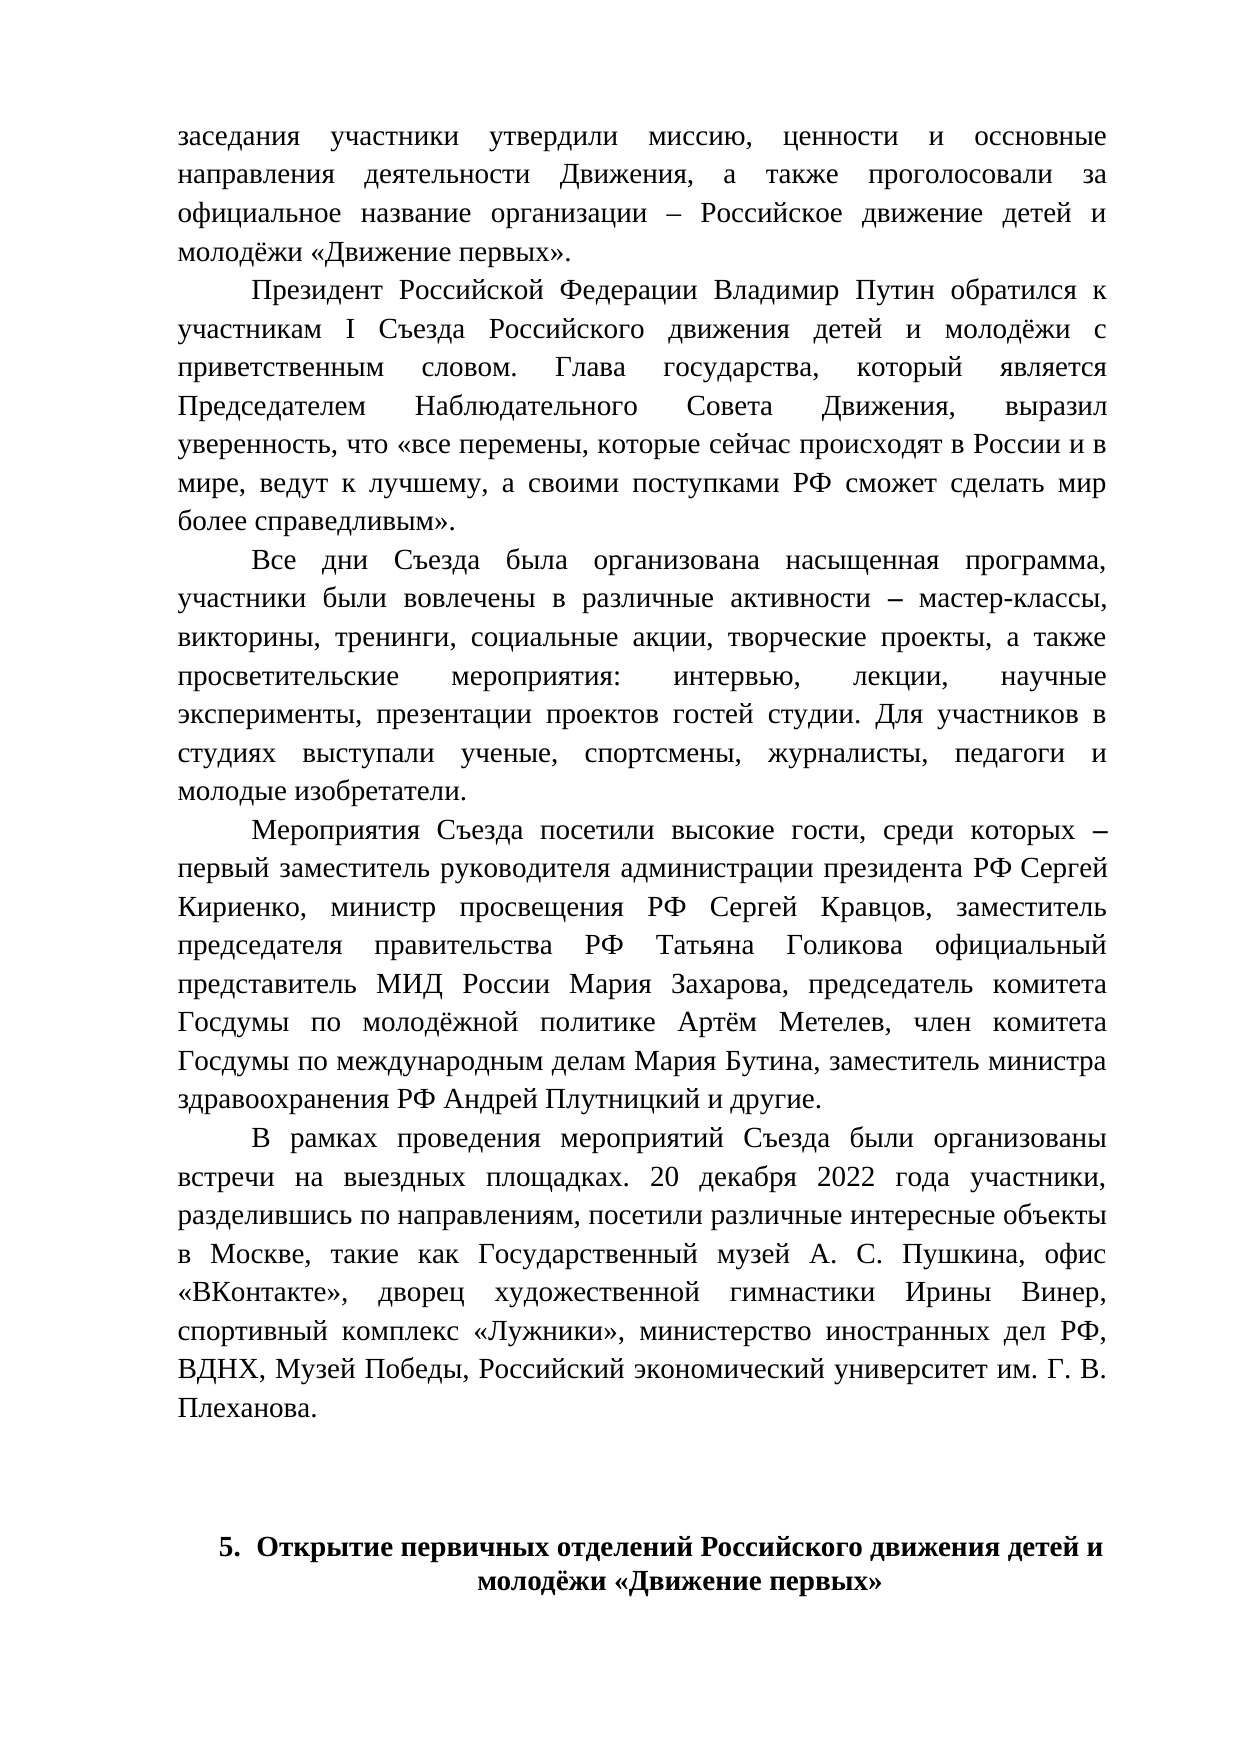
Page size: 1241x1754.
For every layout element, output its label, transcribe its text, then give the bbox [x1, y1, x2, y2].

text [177, 118, 1107, 267]
text Мероприятия Съезда посетили высокие гости, среди которых – первый заместитель руководителя администрации президента РФ Сергей Кириенко, министр просвещения РФ Сергей Кравцов, заместитель председателя правительства РФ Татьяна Голикова официальный представитель МИД России Мария Захарова, председатель комитета Госдумы по молодёжной политике Артём Метелев, член комитета Госдумы по международным делам Мария Бутина, заместитель министра здравоохранения РФ Андрей Плутницкий и другие. [177, 812, 1107, 1115]
text Президент Российской Федерации Владимир Путин обратился к участникам I Съезда Российского движения детей и молодёжи с приветственным словом. Глава государства, который является Председателем Наблюдательного Совета Движения, выразил уверенность, что «все перемены, которые сейчас происходят в России и в мире, ведут к лучшему, а своими поступками РФ сможет сделать мир более справедливым». [177, 498, 1107, 537]
text Президент Российской Федерации Владимир Путин обратился к участникам I Съезда Российского движения детей и молодёжи с приветственным словом. Глава государства, который является Председателем Наблюдательного Совета Движения, выразил уверенность, что «все перемены, которые сейчас происходят в России и в мире, ведут к лучшему, а своими поступками РФ сможет сделать мир более справедливым». [177, 272, 1107, 426]
text В рамках проведения мероприятий Съезда были организованы встречи на выездных площадках. 20 декабря 2022 года участники, разделившись по направлениям, посетили различные интересные объекты в Москве, такие как Государственный музей А. С. Пушкина, офис «ВКонтакте», дворец художественной гимнастики Ирины Винер, спортивный комплекс «Лужники», министерство иностранных дел РФ, ВДНХ, Музей Победы, Российский экономический университет им. Г. В. Плеханова. [177, 1120, 1107, 1423]
list Открытие первичных отделений Российского движения детей и молодёжи «Движение первых» [215, 1529, 1107, 1596]
text Все дни Съезда была организована насыщенная программа, участники были вовлечены в различные активности – мастер-классы, викторины, тренинги, социальные акции, творческие проекты, а также просветительские мероприятия: интервью, лекции, научные эксперименты, презентации проектов гостей студии. Для участников в студиях выступали ученые, спортсмены, журналисты, педагоги и молодые изобретатели. [177, 542, 1107, 807]
